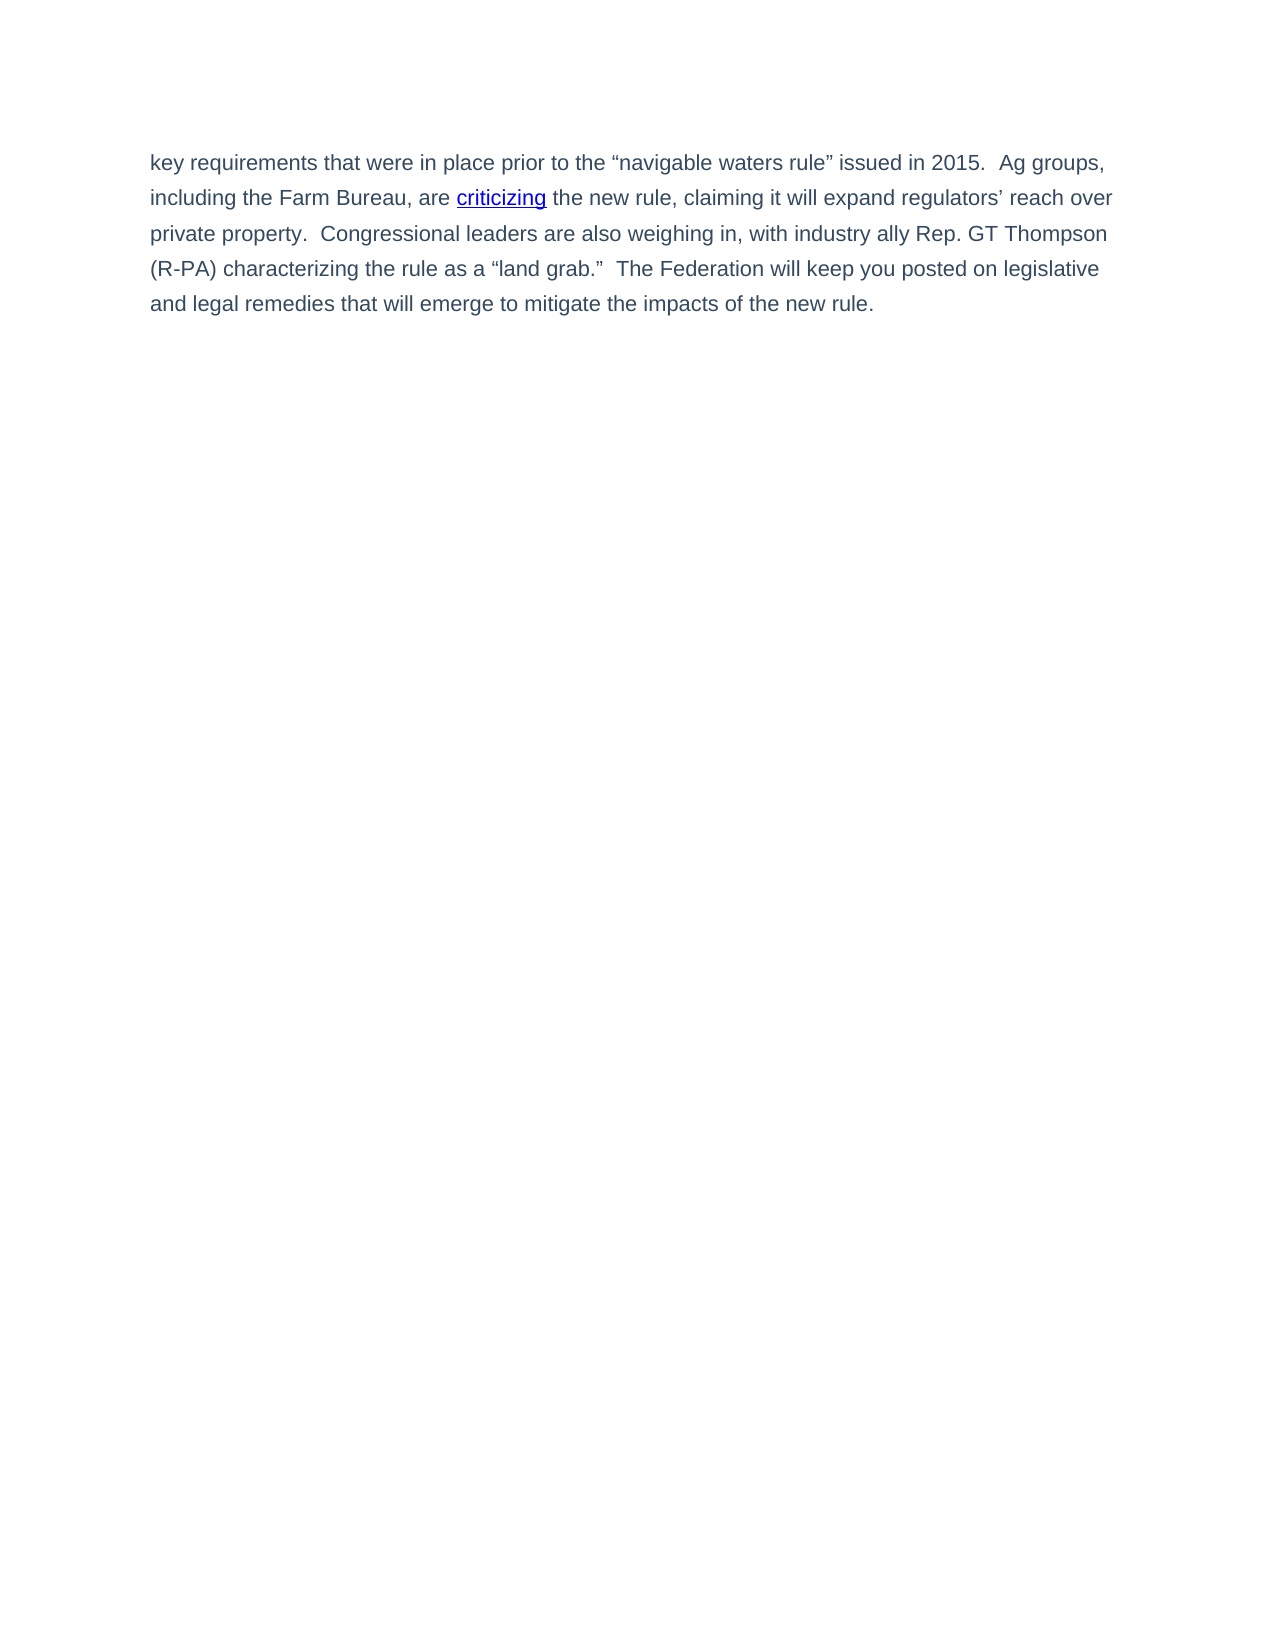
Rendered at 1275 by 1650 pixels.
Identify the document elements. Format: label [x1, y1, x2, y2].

text [150, 150, 1125, 316]
